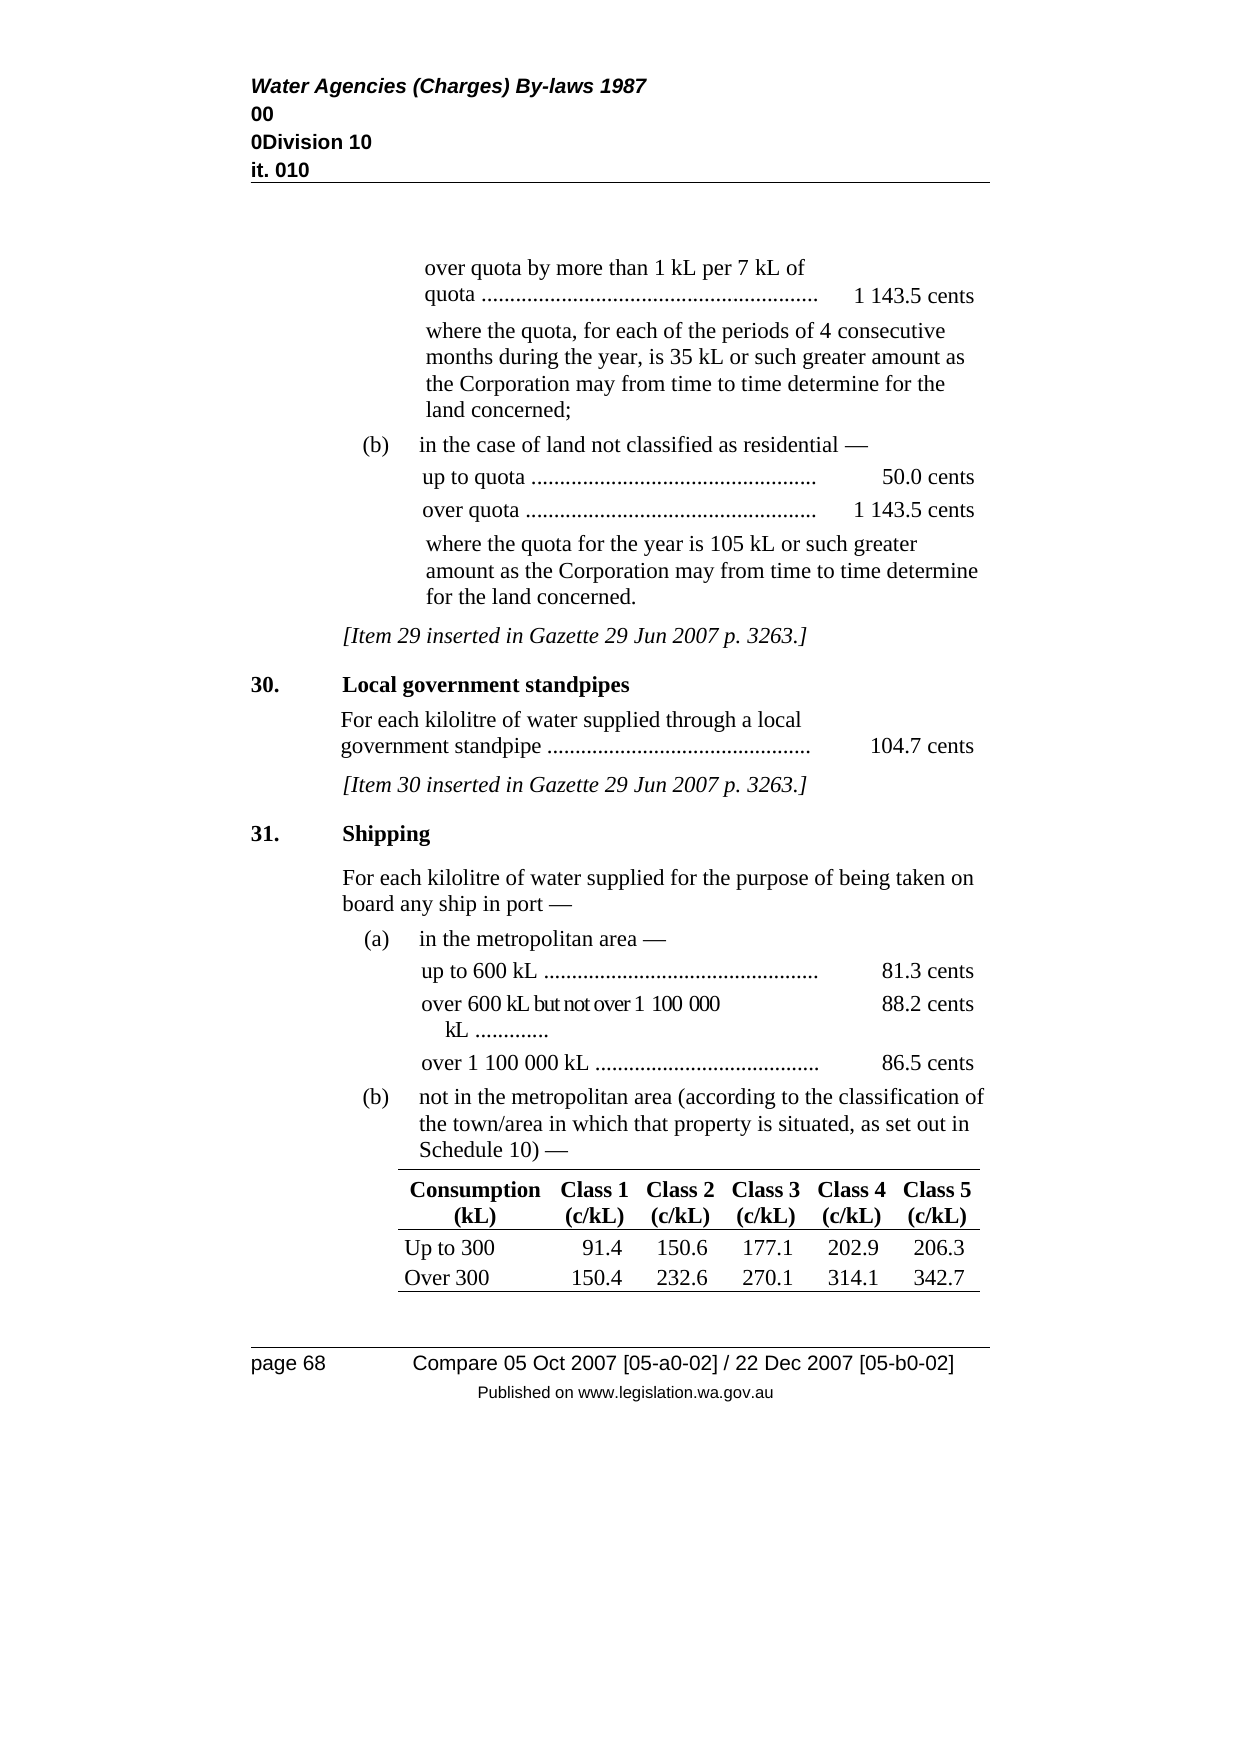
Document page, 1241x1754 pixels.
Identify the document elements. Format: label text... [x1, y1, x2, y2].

table_cell over 600 kL but not over 1 100 000 kL ............. [401, 984, 826, 1042]
table_cell 202.9 [809, 1230, 894, 1260]
subtitle 30. Local government standpipes [251, 671, 990, 698]
table_header Class 5 (c/kL) [894, 1170, 980, 1229]
table_cell 150.4 [552, 1260, 637, 1291]
table_cell 86.5 cents [826, 1043, 989, 1075]
table_cell 177.1 [723, 1230, 809, 1260]
text (b) not in the metropolitan area (according to the classification of the town/area in which that property is situated, as set out in Schedule 10) — [251, 1083, 990, 1162]
text (a) in the metropolitan area — [251, 924, 990, 951]
table_header Class 3 (c/kL) [723, 1170, 809, 1229]
table_cell 150.6 [638, 1230, 723, 1260]
text where the quota, for each of the periods of 4 consecutive months during the year, is 35 kL or such greater amount as the Corporation may from time to time determine for the land concerned; [204, 317, 990, 422]
text For each kilolitre of water supplied for the purpose of being taken on board any ship in port — [251, 863, 990, 916]
table_cell 88.2 cents [826, 984, 989, 1042]
table_cell 270.1 [723, 1260, 809, 1291]
subtitle 31. Shipping [251, 821, 990, 847]
subtitle [Item 30 inserted in Gazette 29 Jun 2007 p. 3263.] [251, 771, 990, 798]
table_cell 1 143.5 cents [826, 248, 989, 308]
table_header Consumption (kL) [398, 1170, 552, 1229]
table_header Class 1 (c/kL) [552, 1170, 637, 1229]
table_cell over quota by more than 1 kL per 7 kL of quota ........................................................... [351, 248, 826, 308]
table_cell 232.6 [638, 1260, 723, 1291]
table_header 81.3 cents [826, 951, 989, 983]
table_header For each kilolitre of water supplied through a local government standpipe ............................................... [326, 698, 826, 759]
table_header up to 600 kL ................................................. [401, 951, 826, 983]
text where the quota for the year is 105 kL or such greater amount as the Corporation may from time to time determine for the land concerned. [204, 531, 990, 609]
table_cell 342.7 [894, 1260, 980, 1291]
table_cell Up to 300 [398, 1230, 552, 1260]
table_cell 206.3 [894, 1230, 980, 1260]
table_cell 91.4 [552, 1230, 637, 1260]
table_header 104.7 cents [826, 698, 989, 759]
table_header Class 4 (c/kL) [809, 1170, 894, 1229]
table_header Class 2 (c/kL) [638, 1170, 723, 1229]
table_header 50.0 cents [826, 457, 989, 489]
subtitle [Item 29 inserted in Gazette 29 Jun 2007 p. 3263.] [251, 622, 990, 648]
table_header up to quota .................................................. [351, 457, 826, 489]
text (b) in the case of land not classified as residential — [251, 431, 990, 457]
table_cell 1 143.5 cents [826, 490, 989, 522]
table_cell Over 300 [398, 1260, 552, 1291]
table_cell over quota ................................................... [351, 490, 826, 522]
table_cell over 1 100 000 kL ........................................ [401, 1043, 826, 1075]
table_cell 314.1 [809, 1260, 894, 1291]
